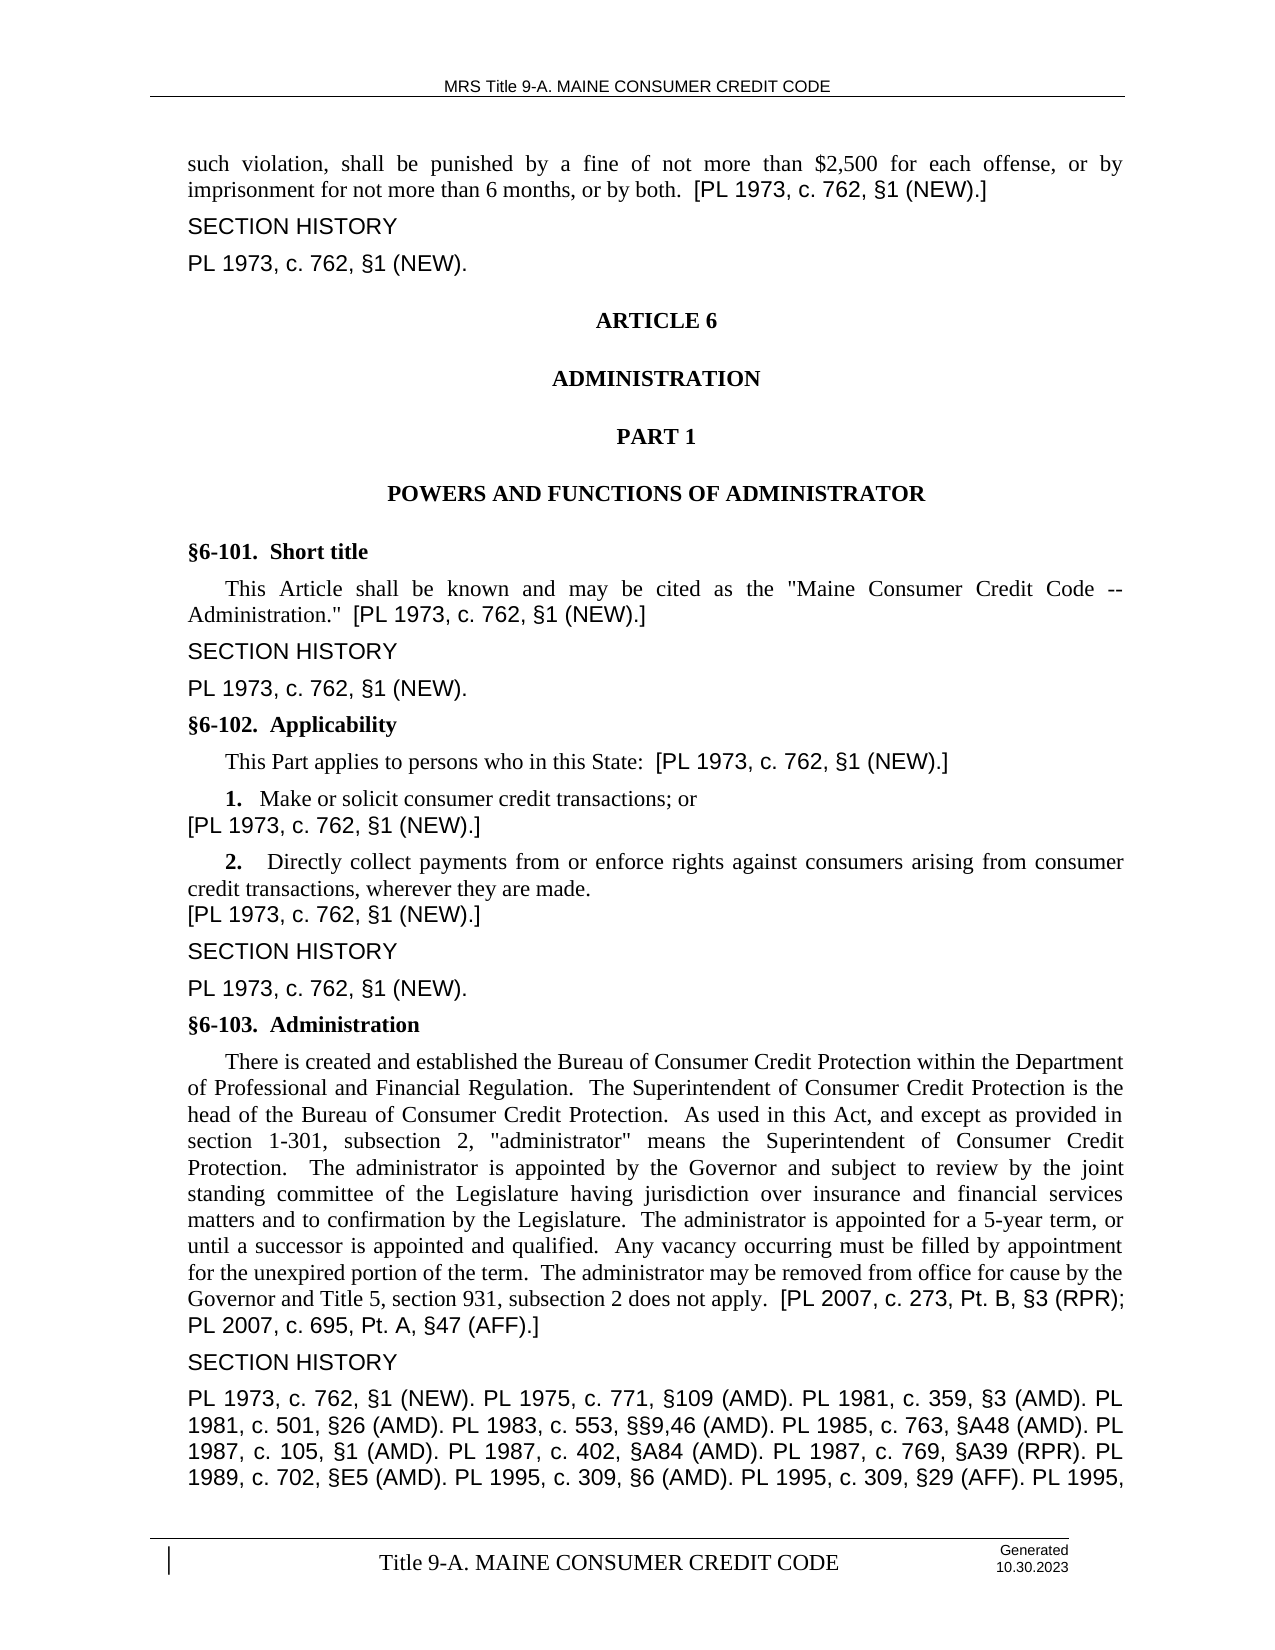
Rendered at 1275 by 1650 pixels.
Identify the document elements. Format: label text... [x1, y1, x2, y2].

text §6-103. Administration [187, 1011, 1125, 1038]
text §6-101. Short title [187, 538, 1125, 564]
text SECTION HISTORY [187, 1348, 1125, 1375]
text POWERS AND FUNCTIONS OF ADMINISTRATOR [187, 480, 1125, 507]
text ADMINISTRATION [187, 365, 1125, 392]
text 1. Make or solicit consumer credit transactions; or [187, 785, 1125, 812]
text PART 1 [187, 423, 1125, 449]
text SECTION HISTORY [187, 938, 1125, 964]
text SECTION HISTORY [187, 213, 1125, 239]
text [187, 150, 1125, 203]
text §6-102. Applicability [187, 712, 1125, 738]
text PL 1973, c. 762, §1 (NEW). [187, 675, 1125, 701]
text 2. Directly collect payments from or enforce rights against consumers arising from consumer credit transactions, wherever they are made. [187, 848, 1125, 901]
text PL 1973, c. 762, §1 (NEW). [187, 974, 1125, 1001]
text PL 1973, c. 762, §1 (NEW). [187, 250, 1125, 276]
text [187, 1385, 1125, 1491]
text This Part applies to persons who in this State: [PL 1973, c. 762, §1 (NEW).] [187, 748, 1125, 775]
text This Article shall be known and may be cited as the "Maine Consumer Credit Code -- Administration." [PL 1973, c. 762, §1 (NEW).] [187, 575, 1125, 628]
text There is created and established the Bureau of Consumer Credit Protection within the Department of Professional and Financial Regulation. The Superintendent of Consumer Credit Protection is the head of the Bureau of Consumer Credit Protection. As used in this Act, and except as provided in section 1‑301, subsection 2, "administrator" means the Superintendent of Consumer Credit Protection. The administrator is appointed by the Governor and subject to review by the joint standing committee of the Legislature having jurisdiction over insurance and financial services matters and to confirmation by the Legislature. The administrator is appointed for a 5-year term, or until a successor is appointed and qualified. Any vacancy occurring must be filled by appointment for the unexpired portion of the term. The administrator may be removed from office for cause by the Governor and Title 5, section 931, subsection 2 does not apply. [PL 2007, c. 273, Pt. B, §3 (RPR); PL 2007, c. 695, Pt. A, §47 (AFF).] [187, 1048, 1125, 1338]
text SECTION HISTORY [187, 638, 1125, 664]
text ARTICLE 6 [187, 308, 1125, 334]
text [PL 1973, c. 762, §1 (NEW).] [187, 812, 1125, 838]
text [PL 1973, c. 762, §1 (NEW).] [187, 901, 1125, 927]
